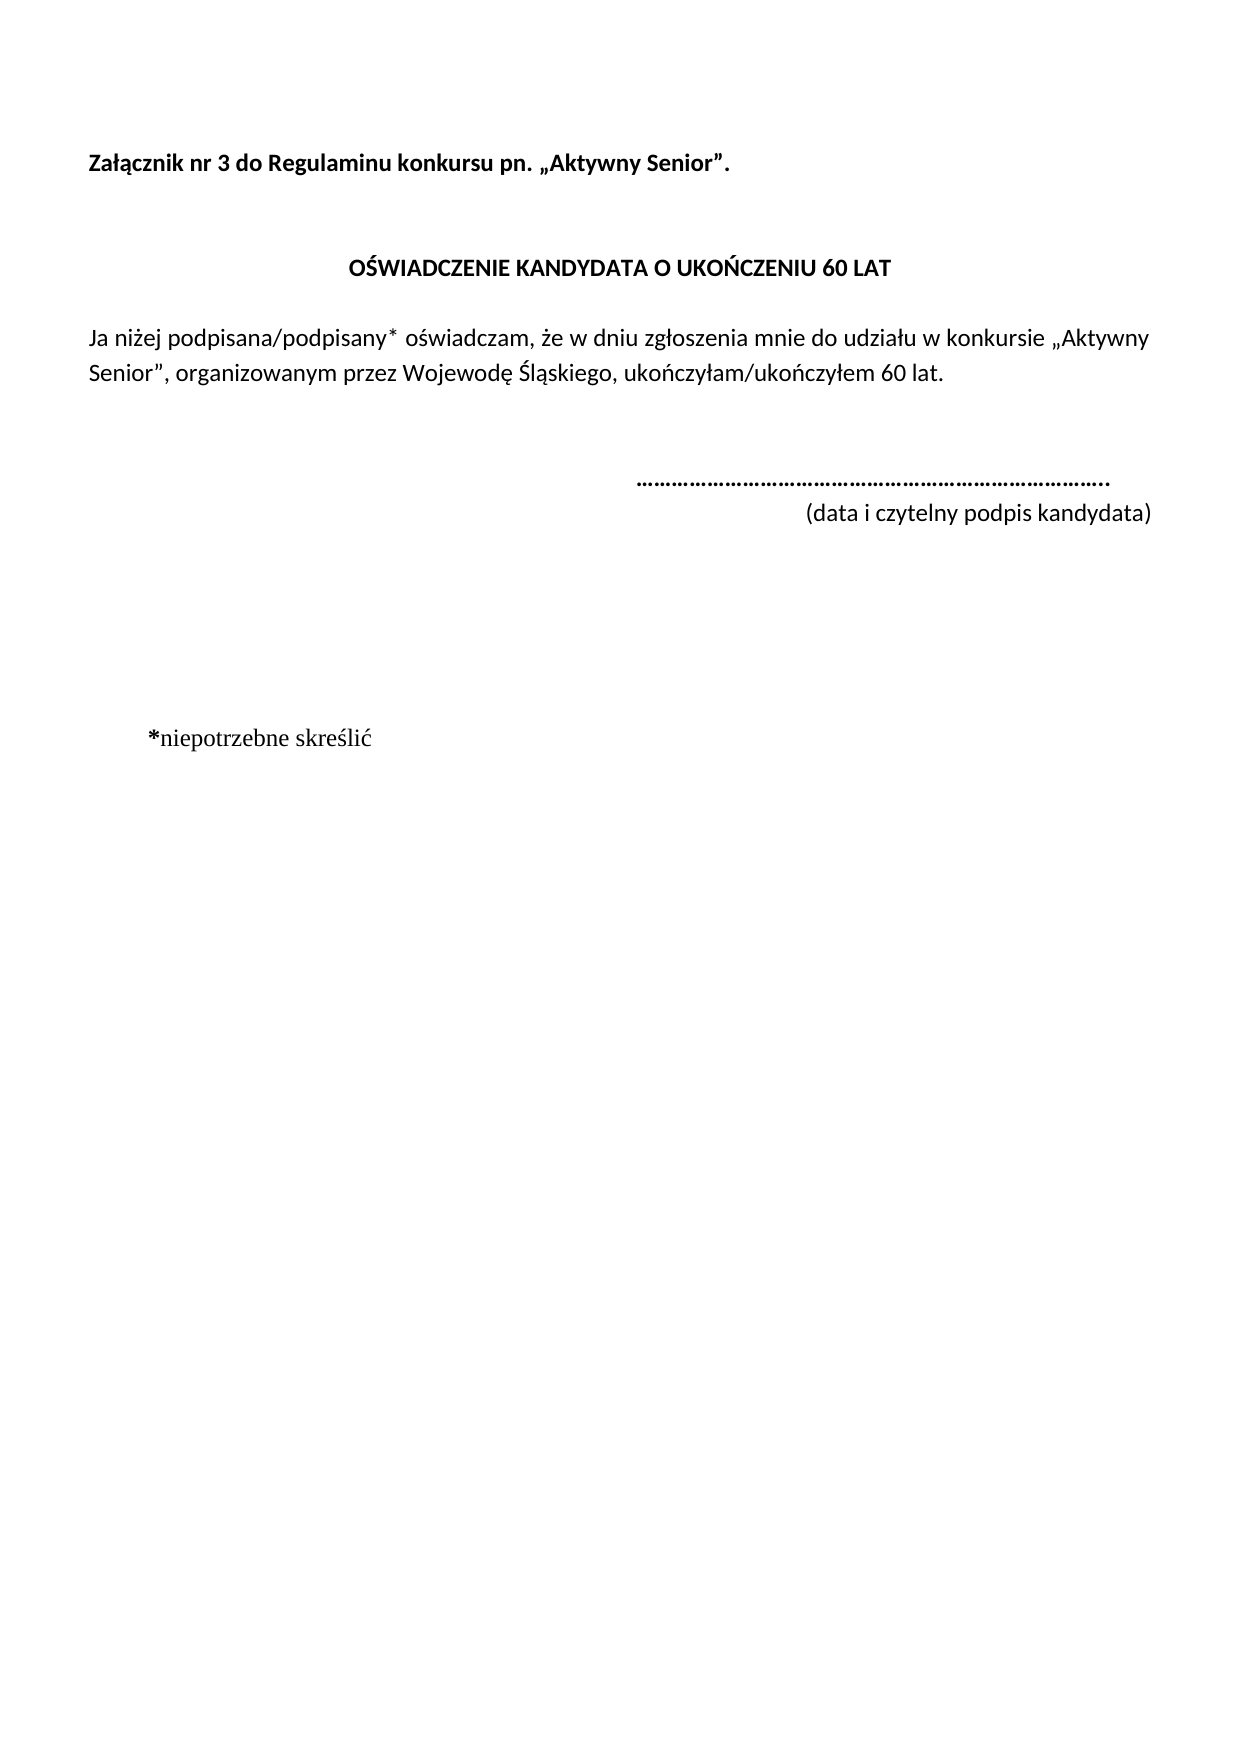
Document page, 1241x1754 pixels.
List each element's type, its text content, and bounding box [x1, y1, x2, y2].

text Załącznik nr 3 do Regulaminu konkursu pn. „Aktywny Senior”. [88, 148, 1152, 178]
text *niepotrzebne skreślić [148, 723, 1093, 752]
text (data i czytelny podpis kandydata) [88, 498, 1152, 528]
text …………………………………………………………………….. [88, 463, 1152, 493]
text OŚWIADCZENIE KANDYDATA O UKOŃCZENIU 60 LAT [88, 253, 1152, 283]
text Ja niżej podpisana/podpisany* oświadczam, że w dniu zgłoszenia mnie do udziału w konkursie „Aktywny Senior”, organizowanym przez Wojewodę Śląskiego, ukończyłam/ukończyłem 60 lat. [88, 323, 1152, 388]
